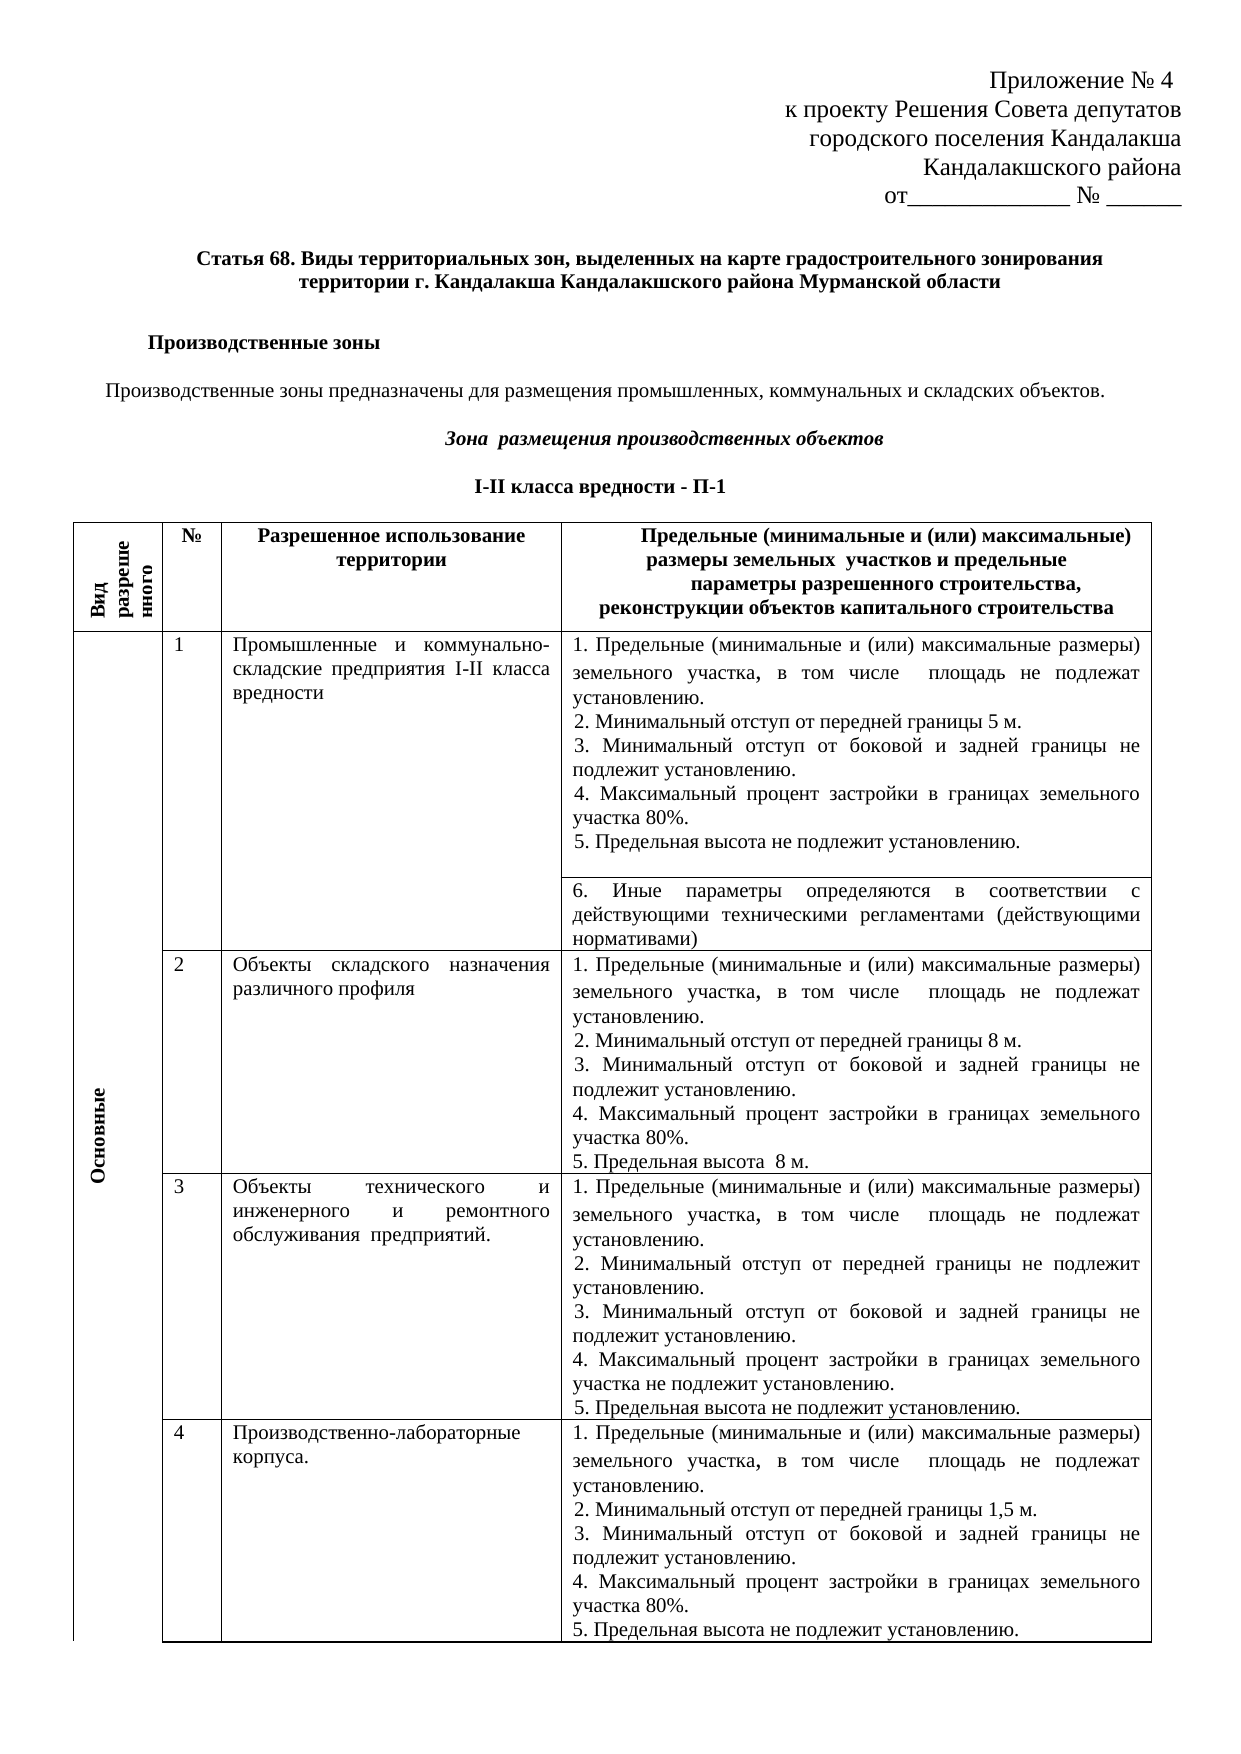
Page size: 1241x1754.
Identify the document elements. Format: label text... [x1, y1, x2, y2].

table_cell 2 [163, 951, 221, 1173]
table_cell 6. Иные параметры определяются в соответствии с действующими техническими регламентами (действующими нормативами) [562, 878, 1151, 950]
table_cell 1. Предельные (минимальные и (или) максимальные размеры) земельного участка, в том числе площадь не подлежат установлению. 2. Минимальный отступ от передней границы 1,5 м. 3. Минимальный отступ от боковой и задней границы не подлежит установлению. 4. Максимальный процент застройки в границах земельного участка 80%. 5. Предельная высота не подлежит установлению. [562, 1420, 1151, 1641]
table_cell Промышленные и коммунально-складские предприятия I-II класса вредности [222, 632, 561, 950]
table_cell 1. Предельные (минимальные и (или) максимальные размеры) земельного участка, в том числе площадь не подлежат установлению. 2. Минимальный отступ от передней границы 5 м. 3. Минимальный отступ от боковой и задней границы не подлежит установлению. 4. Максимальный процент застройки в границах земельного участка 80%. 5. Предельная высота не подлежит установлению. [562, 632, 1151, 877]
table_cell Объекты складского назначения различного профиля [222, 951, 561, 1173]
table_cell 1. Предельные (минимальные и (или) максимальные размеры) земельного участка, в том числе площадь не подлежат установлению. 2. Минимальный отступ от передней границы 8 м. 3. Минимальный отступ от боковой и задней границы не подлежит установлению. 4. Максимальный процент застройки в границах земельного участка 80%. 5. Предельная высота 8 м. [562, 951, 1151, 1173]
table_header Предельные (минимальные и (или) максимальные) размеры земельных участков и предельные параметры разрешенного строительства, реконструкции объектов капитального строительства [562, 523, 1151, 631]
text Статья 68. Виды территориальных зон, выделенных на карте градостроительного зонирования [89, 245, 1211, 269]
text Зона размещения производственных объектов [89, 426, 1181, 450]
text к проекту Решения Совета депутатов [89, 94, 1181, 123]
table_cell 4 [163, 1420, 221, 1641]
table_cell 1. Предельные (минимальные и (или) максимальные размеры) земельного участка, в том числе площадь не подлежат установлению. 2. Минимальный отступ от передней границы не подлежит установлению. 3. Минимальный отступ от боковой и задней границы не подлежит установлению. 4. Максимальный процент застройки в границах земельного участка не подлежит установлению. 5. Предельная высота не подлежит установлению. [562, 1174, 1151, 1419]
text городского поселения Кандалакша [89, 123, 1181, 152]
table_header Вид разрешенного использования [74, 523, 162, 631]
text Кандалакшского района от_____________ № ______ [89, 152, 1181, 209]
table_cell 3 [163, 1174, 221, 1419]
text Производственные зоны [89, 329, 1181, 354]
text I-II класса вредности - П-1 [89, 474, 1181, 498]
table_header № [163, 523, 221, 631]
table_cell Объекты технического и инженерного и ремонтного обслуживания предприятий. [222, 1174, 561, 1419]
text территории г. Кандалакша Кандалакшского района Мурманской области [89, 269, 1211, 293]
table_cell Производственно-лабораторные корпуса. [222, 1420, 561, 1641]
text Производственные зоны предназначены для размещения промышленных, коммунальных и складских объектов. [0, 378, 1181, 402]
table_header Разрешенное использование территории [222, 523, 561, 631]
text Приложение № 4 [89, 66, 1211, 94]
table_cell 1 [163, 632, 221, 950]
table_cell Основные [74, 632, 162, 1641]
